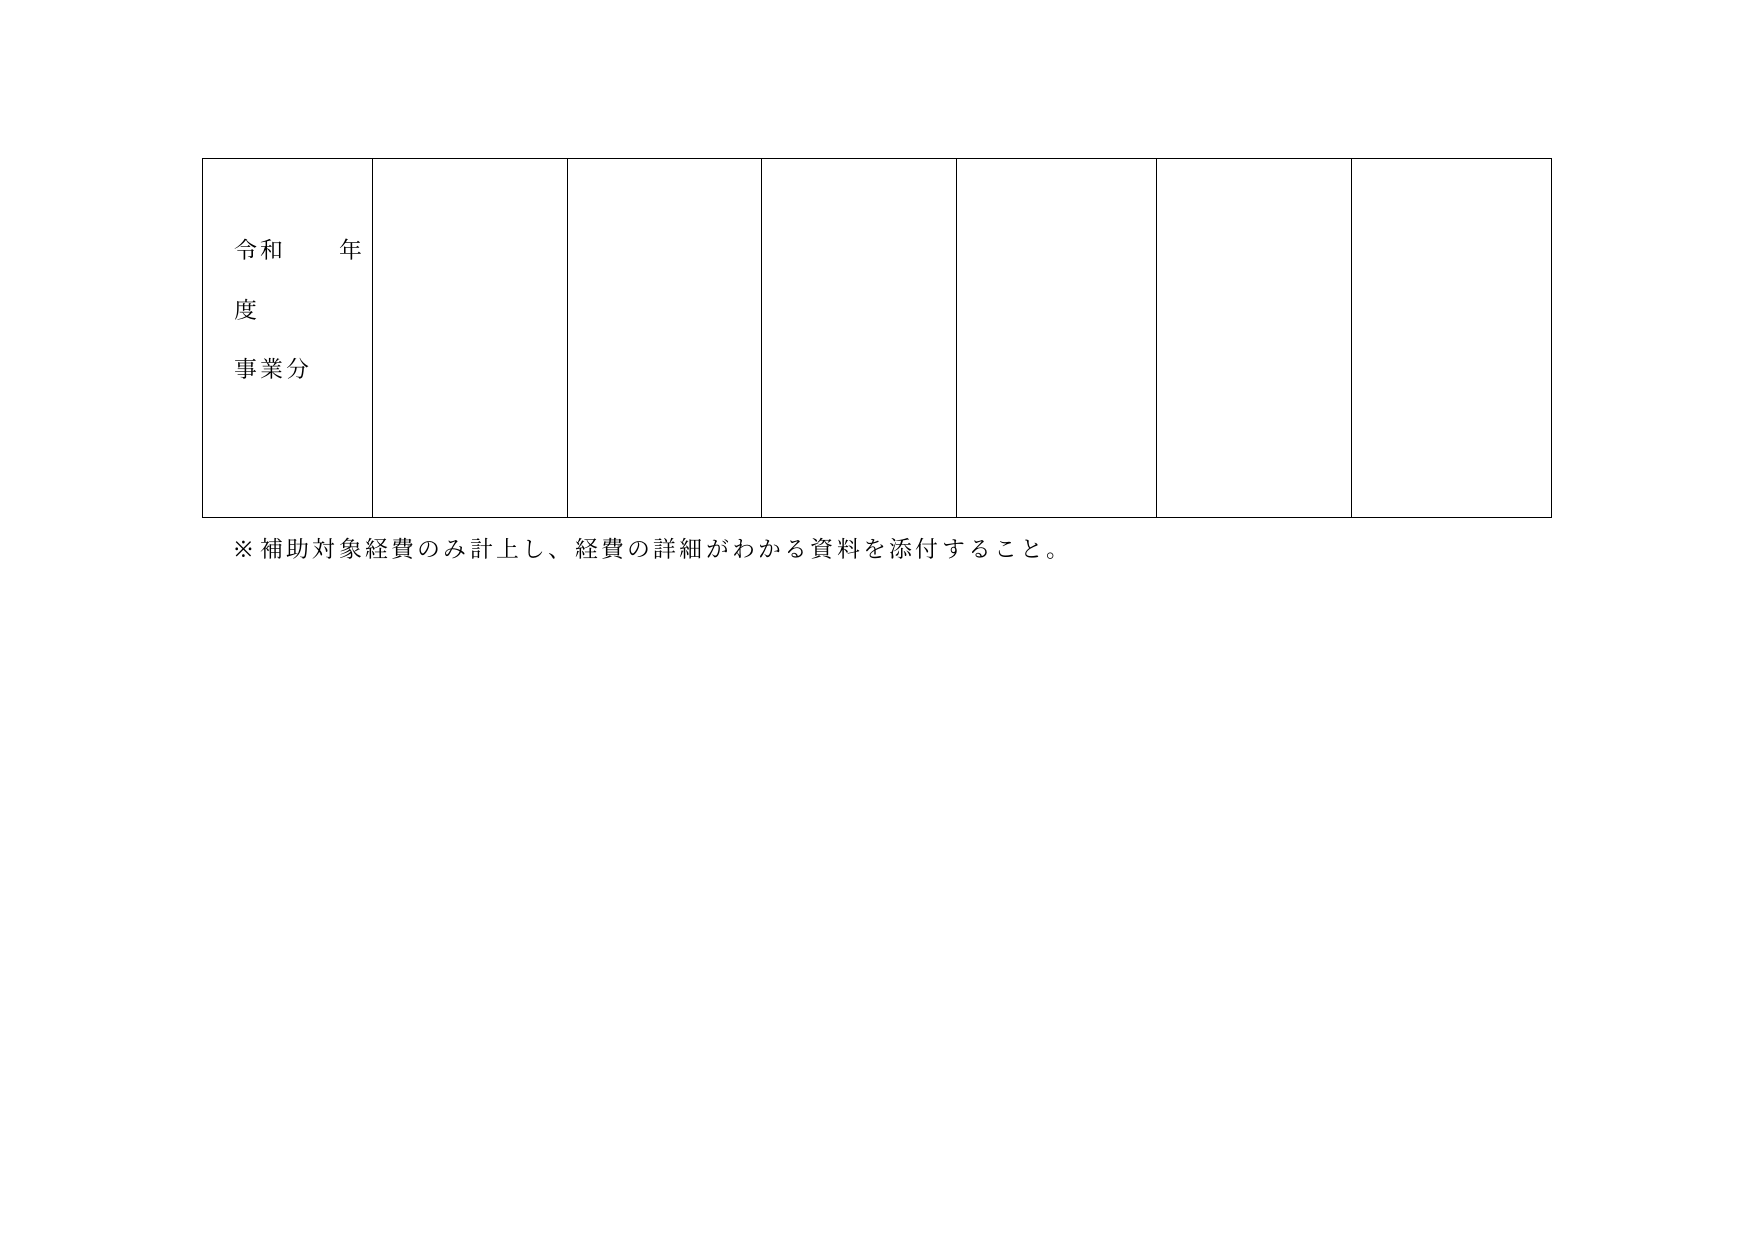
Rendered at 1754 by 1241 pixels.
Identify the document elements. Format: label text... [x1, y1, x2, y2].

table_cell [373, 159, 567, 517]
table_cell 令和 年度 事業分 [203, 159, 372, 517]
table_cell [1157, 159, 1351, 517]
table_cell [1352, 159, 1551, 517]
table_cell [762, 159, 956, 517]
text ※補助対象経費のみ計上し、経費の詳細がわかる資料を添付すること。 [155, 518, 1599, 577]
table_cell [957, 159, 1156, 517]
table_cell [568, 159, 761, 517]
